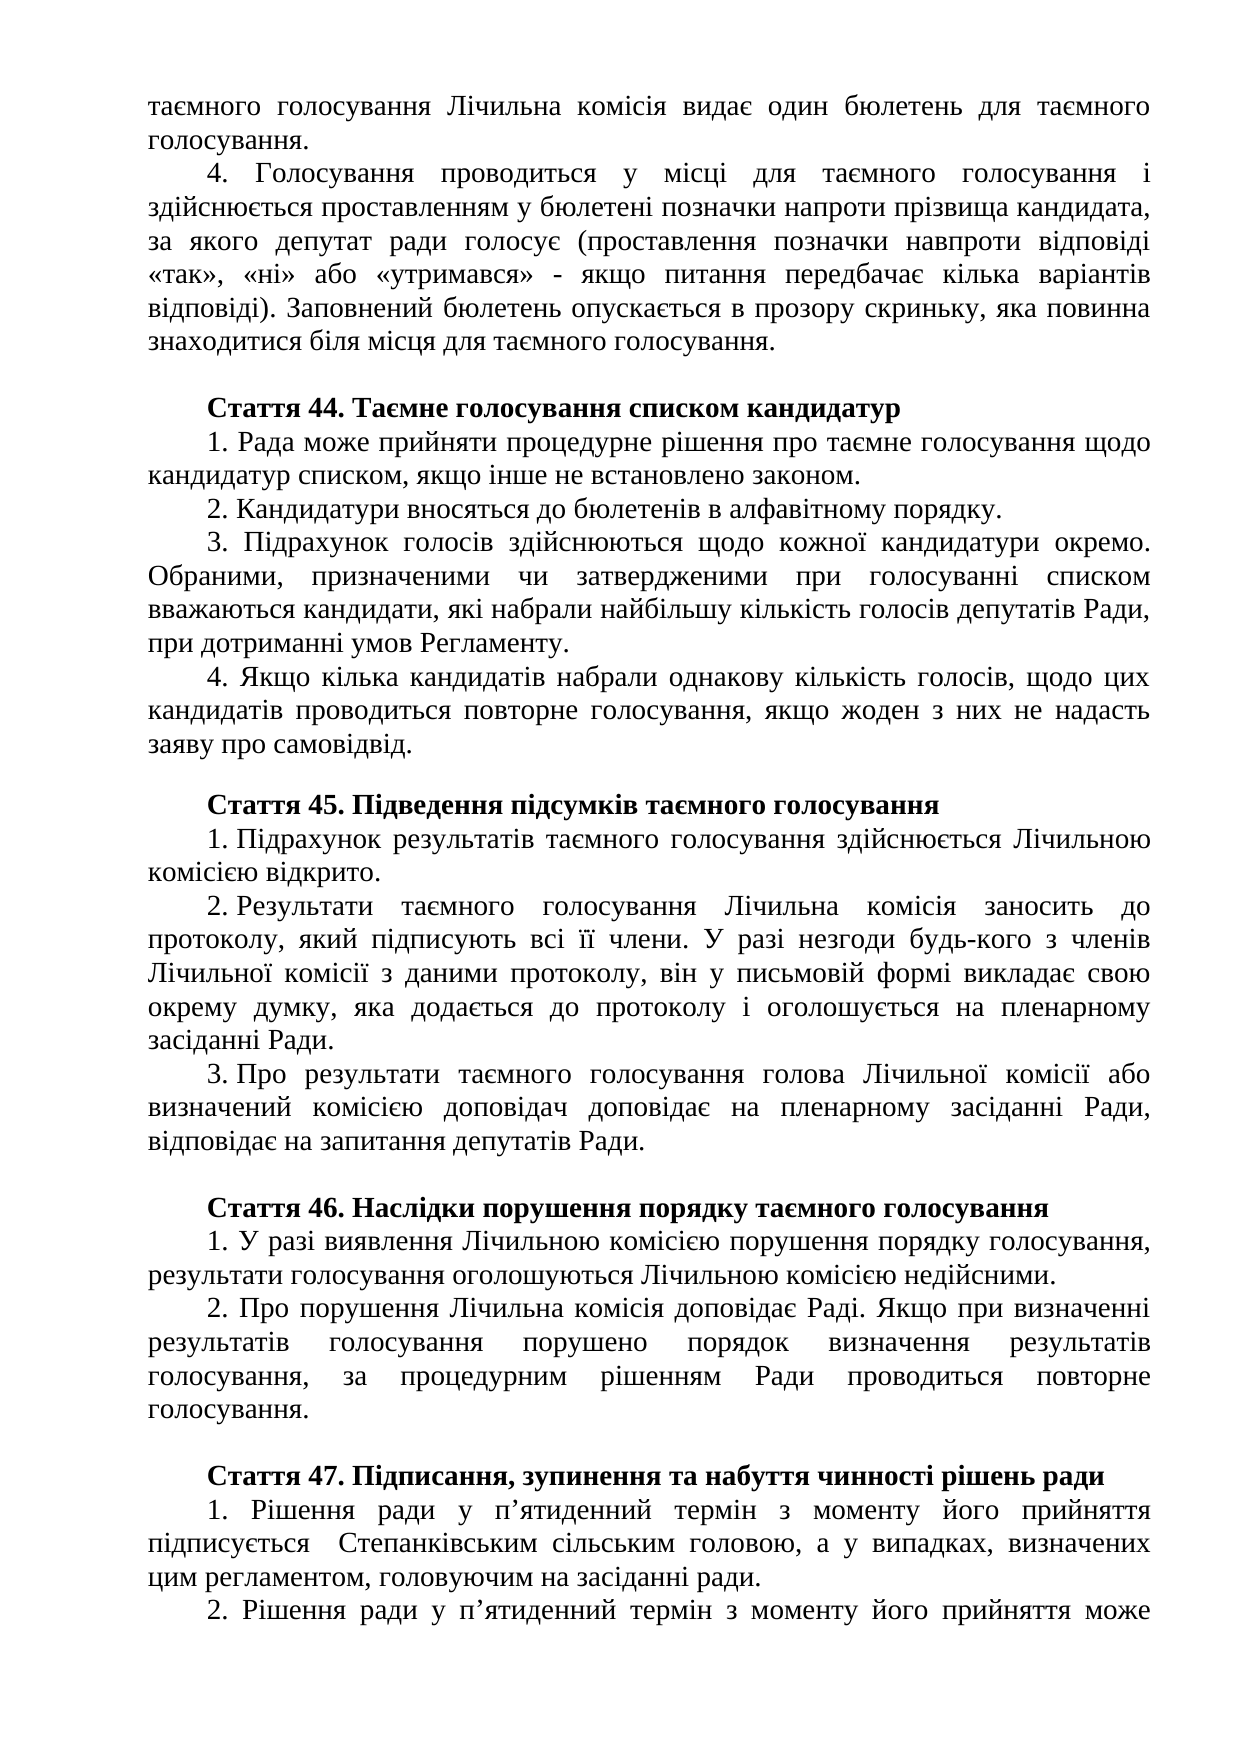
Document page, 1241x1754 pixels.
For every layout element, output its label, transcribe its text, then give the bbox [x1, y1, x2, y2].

text Стаття 44. Таємне голосування списком кандидатур [148, 390, 1152, 424]
text Стаття 45. Підведення підсумків таємного голосування [148, 787, 1152, 821]
text 2. Кандидатури вносяться до бюлетенів в алфавітному порядку. [148, 491, 1152, 524]
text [148, 1592, 1152, 1626]
text 2. Про порушення Лічильна комісія доповідає Раді. Якщо при визначенні результатів голосування порушено порядок визначення результатів голосування, за процедурним рішенням Ради проводиться повторне голосування. [148, 1291, 1152, 1425]
list Результати таємного голосування Лічильна комісія заносить до протоколу, який підписують всі її члени. У разі незгоди будь-кого з членів Лічильної комісії з даними протоколу, він у письмовій формі викладає свою окрему думку, яка додається до протоколу і оголошується на пленарному засіданні Ради. [148, 888, 1152, 1056]
text Стаття 47. Підписання, зупинення та набуття чинності рішень ради [148, 1458, 1152, 1492]
list Підрахунок результатів таємного голосування здійснюється Лічильною комісією відкрито. [148, 821, 1152, 888]
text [148, 88, 1152, 156]
text 4. Голосування проводиться у місці для таємного голосування і здійснюється проставленням у бюлетені позначки напроти прізвища кандидата, за якого депутат ради голосує (проставлення позначки навпроти відповіді «так», «ні» або «утримався» - якщо питання передбачає кілька варіантів відповіді). Заповнений бюлетень опускається в прозору скриньку, яка повинна знаходитися біля місця для таємного голосування. [148, 156, 1152, 357]
text 1. У разі виявлення Лічильною комісією порушення порядку голосування, результати голосування оголошуються Лічильною комісією недійсними. [148, 1223, 1152, 1291]
list Про результати таємного голосування голова Лічильної комісії або визначений комісією доповідач доповідає на пленарному засіданні Ради, відповідає на запитання депутатів Ради. [148, 1056, 1152, 1156]
text 1. Рада може прийняти процедурне рішення про таємне голосування щодо кандидатур списком, якщо інше не встановлено законом. [148, 424, 1152, 491]
text 1. Рішення ради у п’ятиденний термін з моменту його прийняття підписується Степанківським сільським головою, а у випадках, визначених цим регламентом, головуючим на засіданні ради. [148, 1492, 1152, 1592]
text Стаття 46. Наслідки порушення порядку таємного голосування [148, 1190, 1152, 1223]
text 3. Підрахунок голосів здійснюються щодо кожної кандидатури окремо. Обраними, призначеними чи затвердженими при голосуванні списком вважаються кандидати, які набрали найбільшу кількість голосів депутатів Ради, при дотриманні умов Регламенту. [148, 524, 1152, 659]
text 4. Якщо кілька кандидатів набрали однакову кількість голосів, щодо цих кандидатів проводиться повторне голосування, якщо жоден з них не надасть заяву про самовідвід. [148, 659, 1152, 759]
